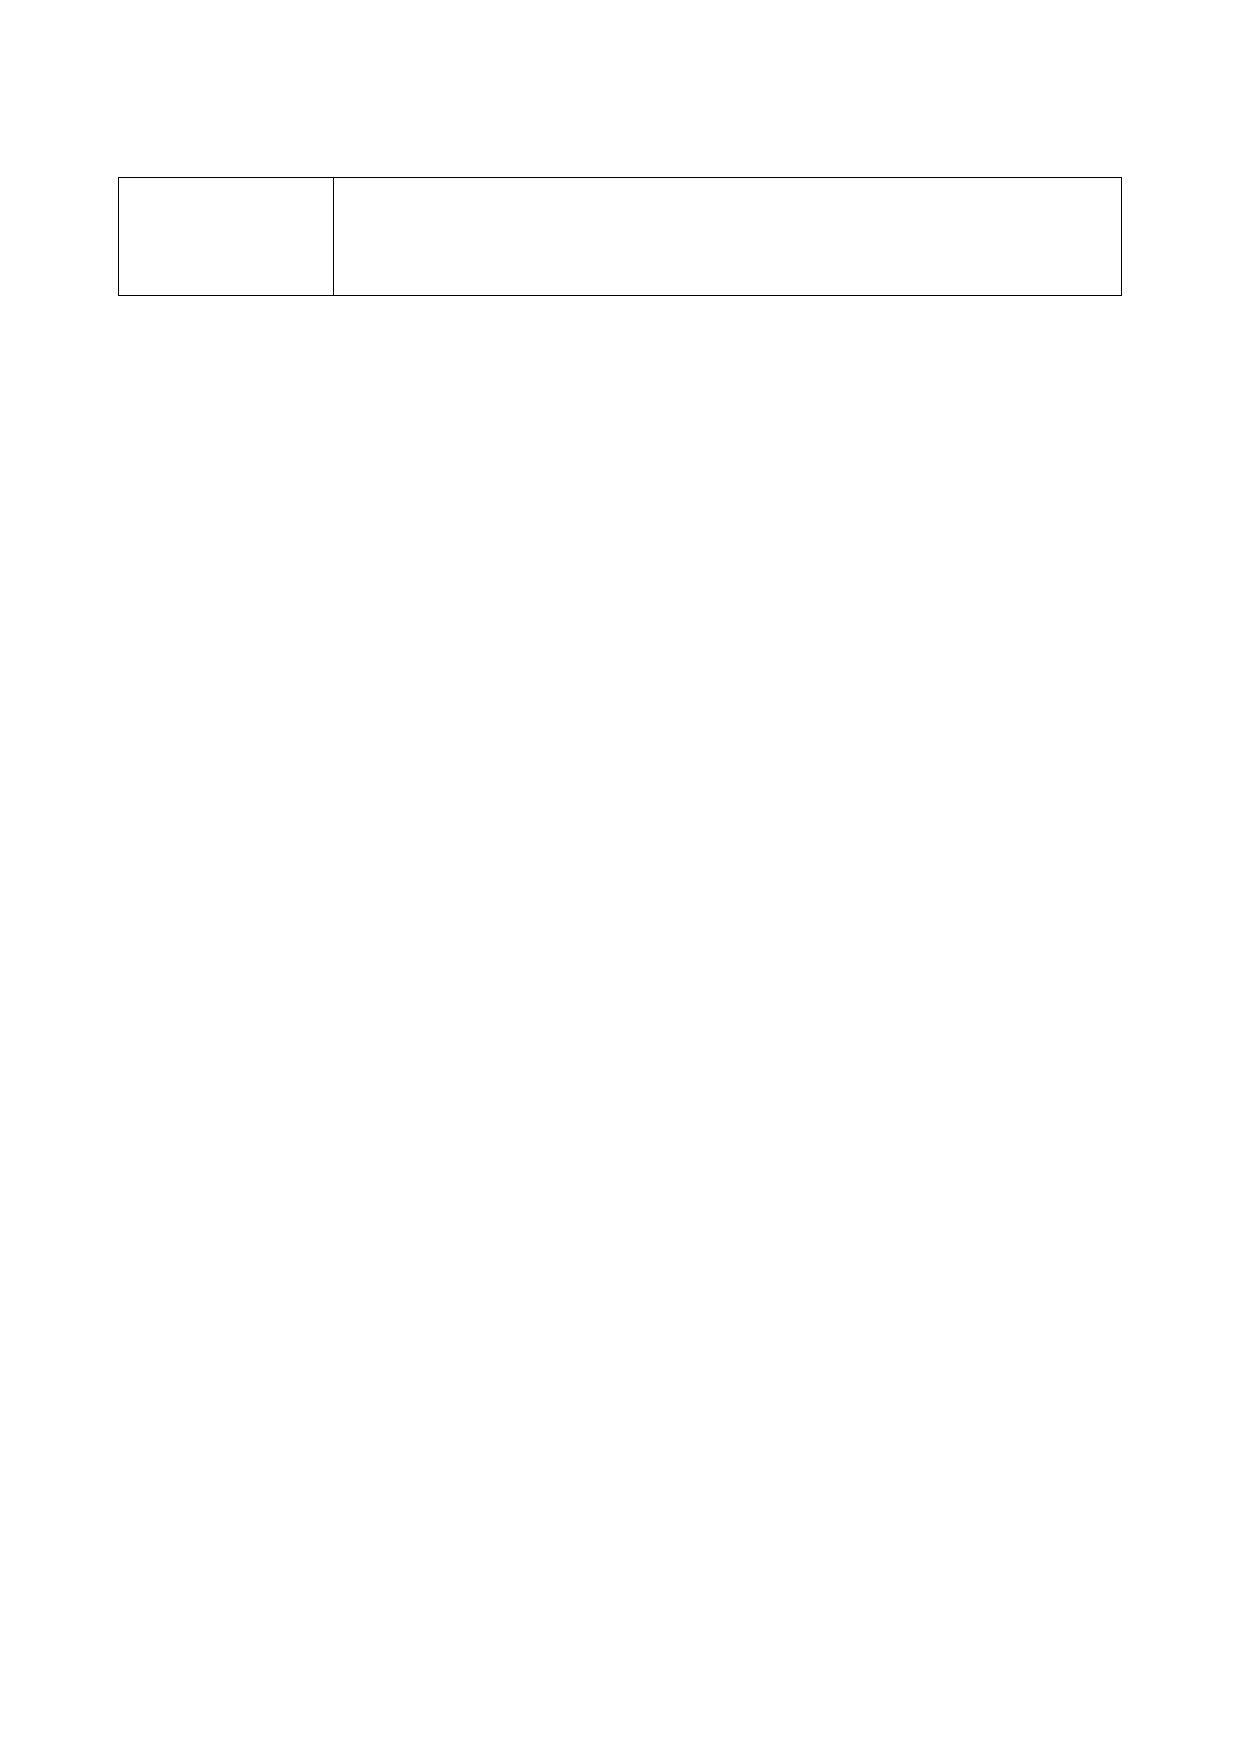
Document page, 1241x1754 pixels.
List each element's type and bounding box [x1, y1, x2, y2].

table_cell [334, 178, 1121, 295]
table_cell [119, 178, 333, 295]
